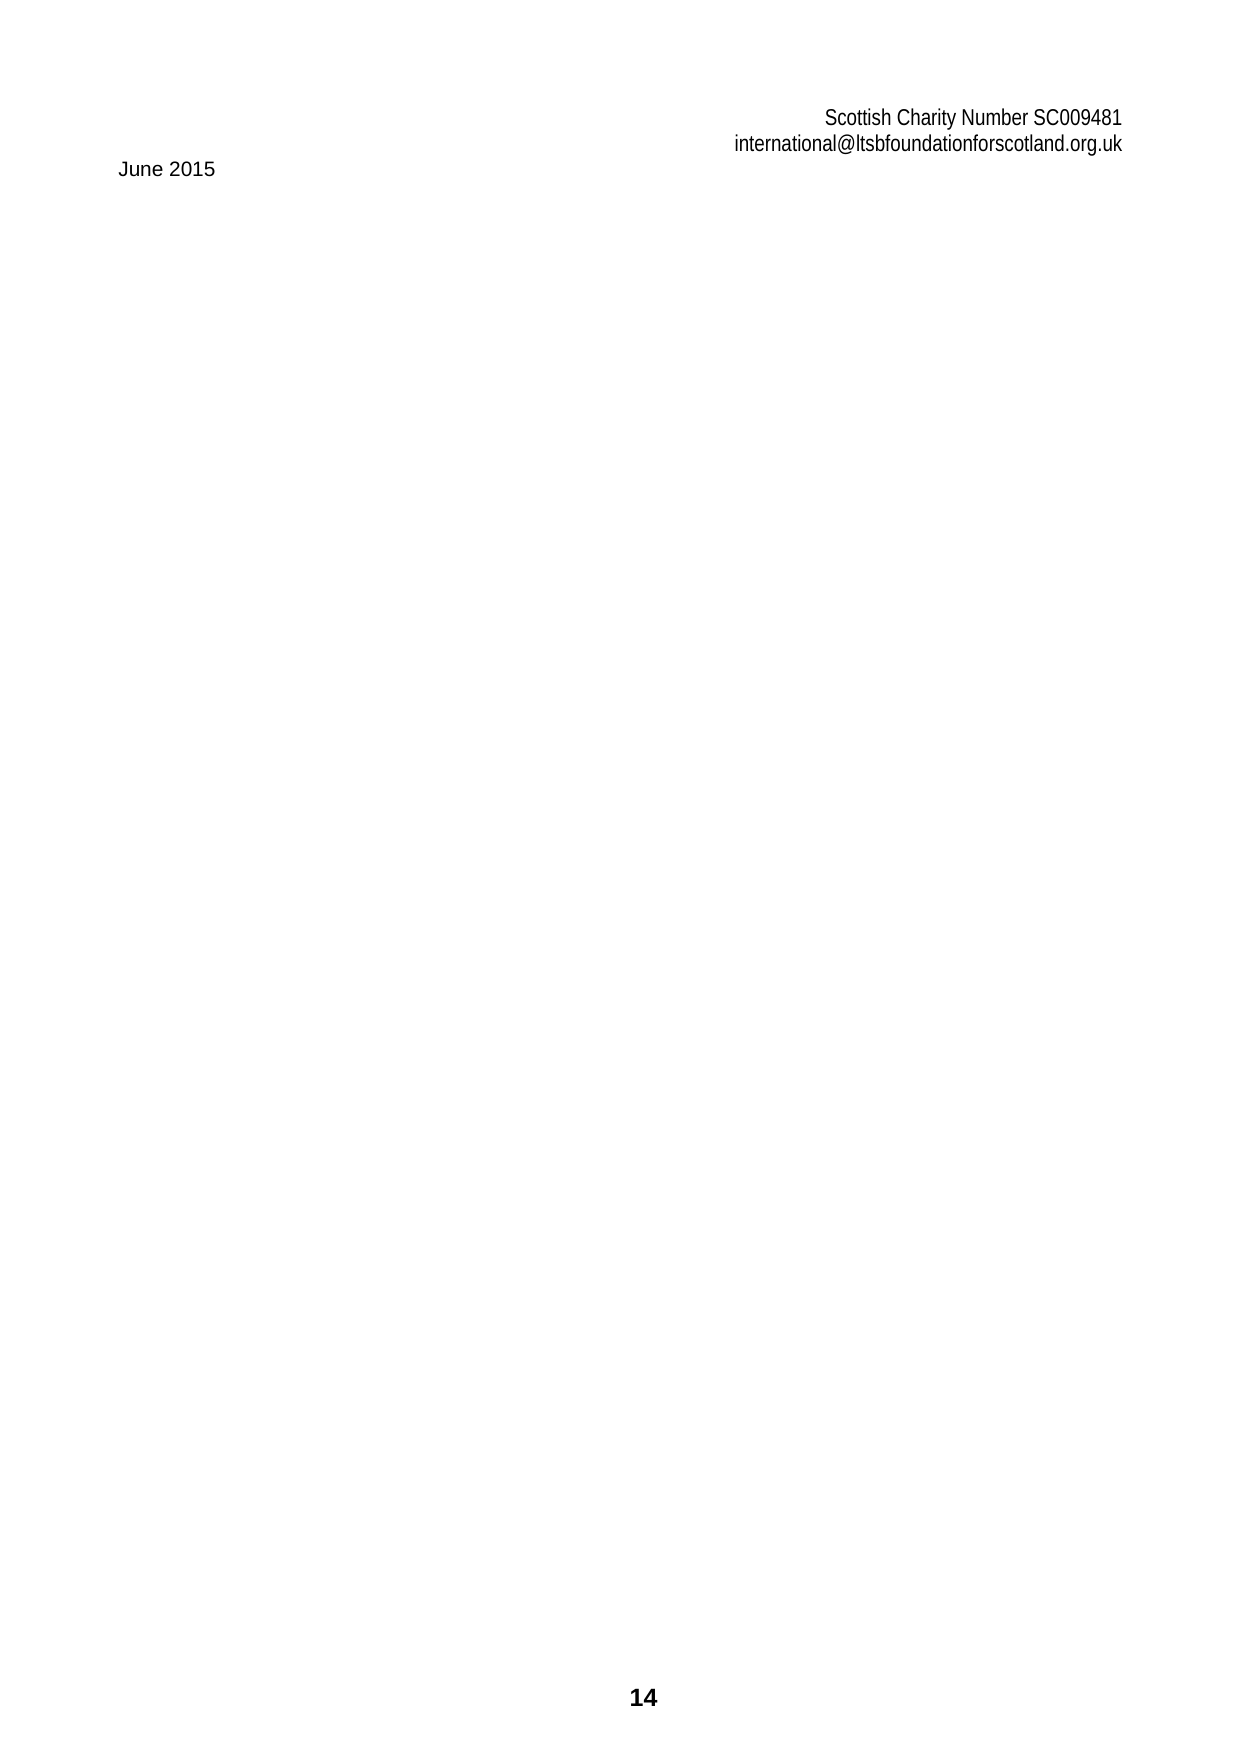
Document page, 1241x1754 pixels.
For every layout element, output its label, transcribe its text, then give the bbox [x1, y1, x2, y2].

text June 2015 [118, 156, 1122, 180]
text international@ltsbfoundationforscotland.org.uk [118, 130, 1122, 156]
text Scottish Charity Number SC009481 [118, 104, 1122, 130]
